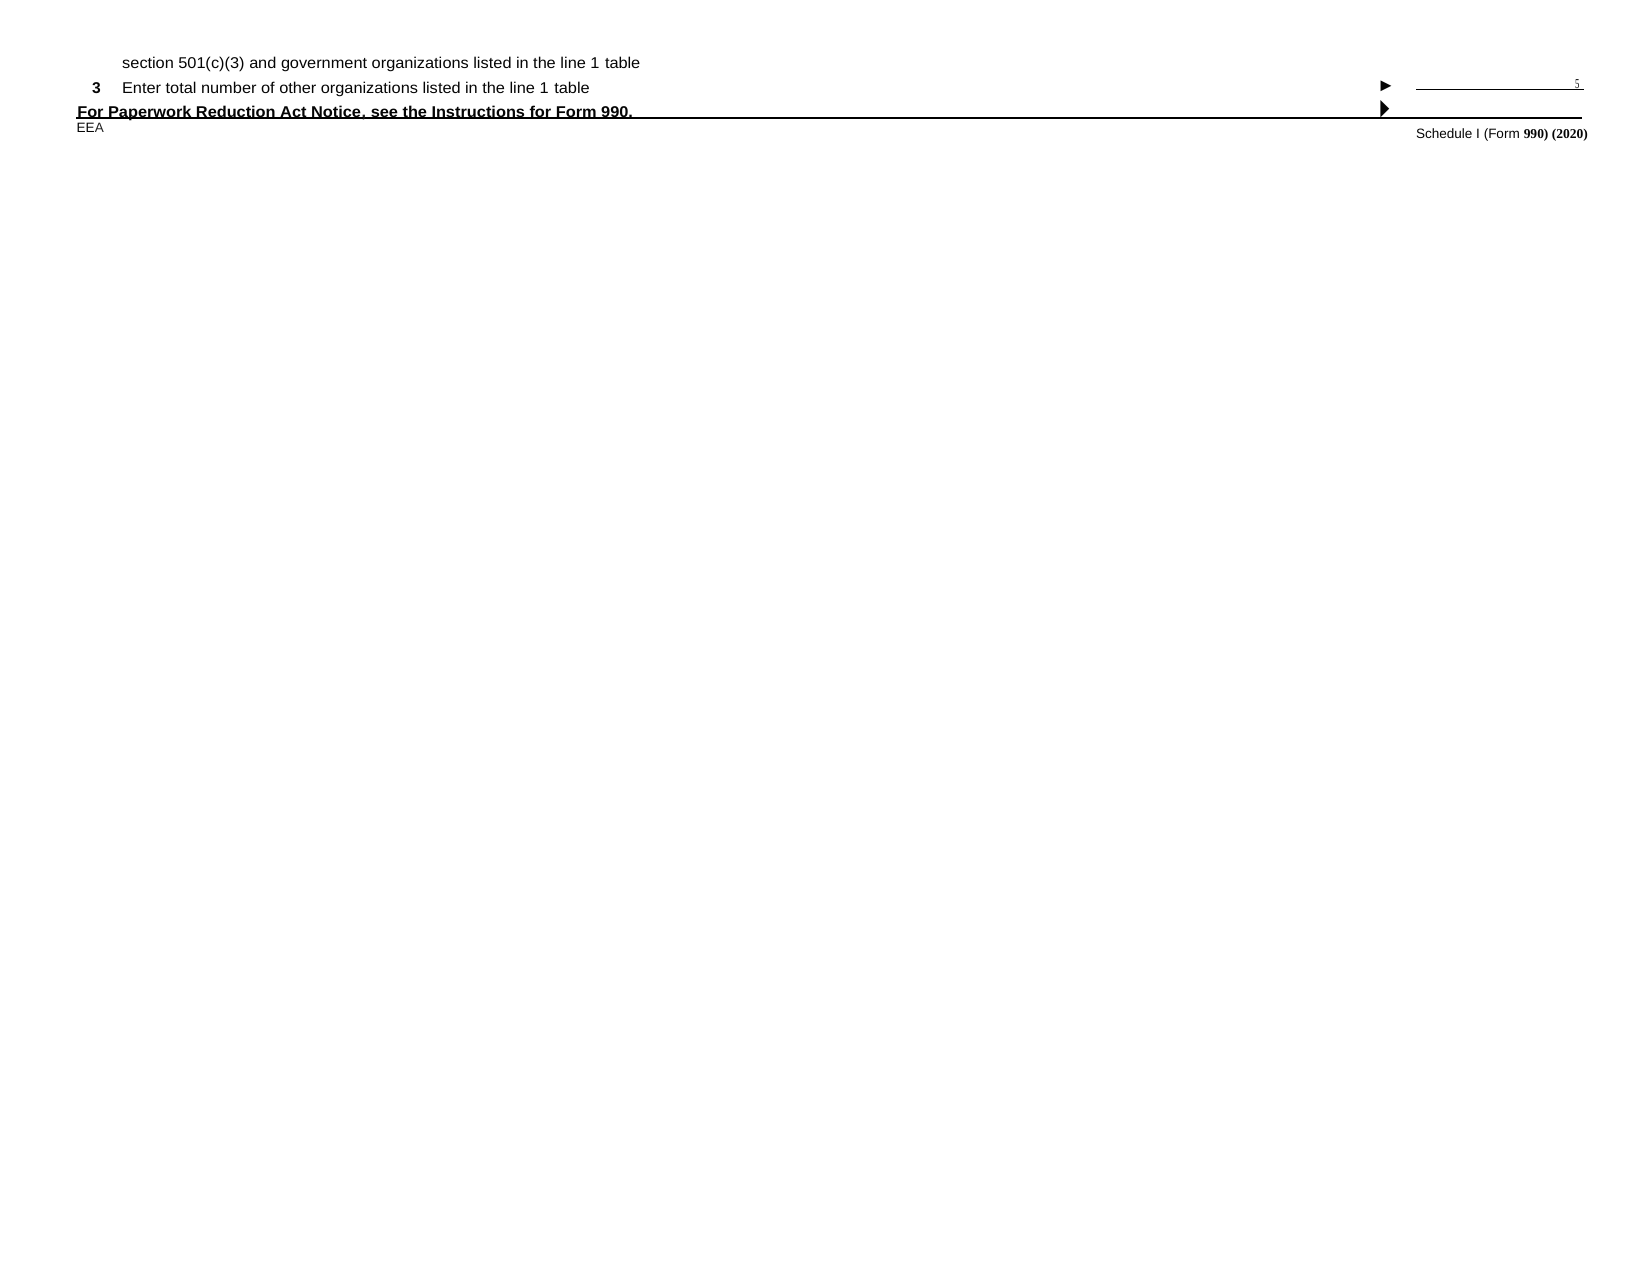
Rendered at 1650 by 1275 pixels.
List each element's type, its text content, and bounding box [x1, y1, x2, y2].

text Schedule I (Form 990) (2020) [1416, 126, 1600, 142]
text ► [1377, 94, 1600, 123]
list Enter total number of section 501(c)(3) and government organizations listed in the line 1 table [92, 54, 807, 72]
list Enter total number of other organizations listed in the line 1 table [92, 79, 807, 97]
list _5_ [1377, 63, 1600, 94]
text EEA [76, 121, 807, 136]
text For Paperwork Reduction Act Notice, see the Instructions for Form 990. [77, 104, 807, 121]
